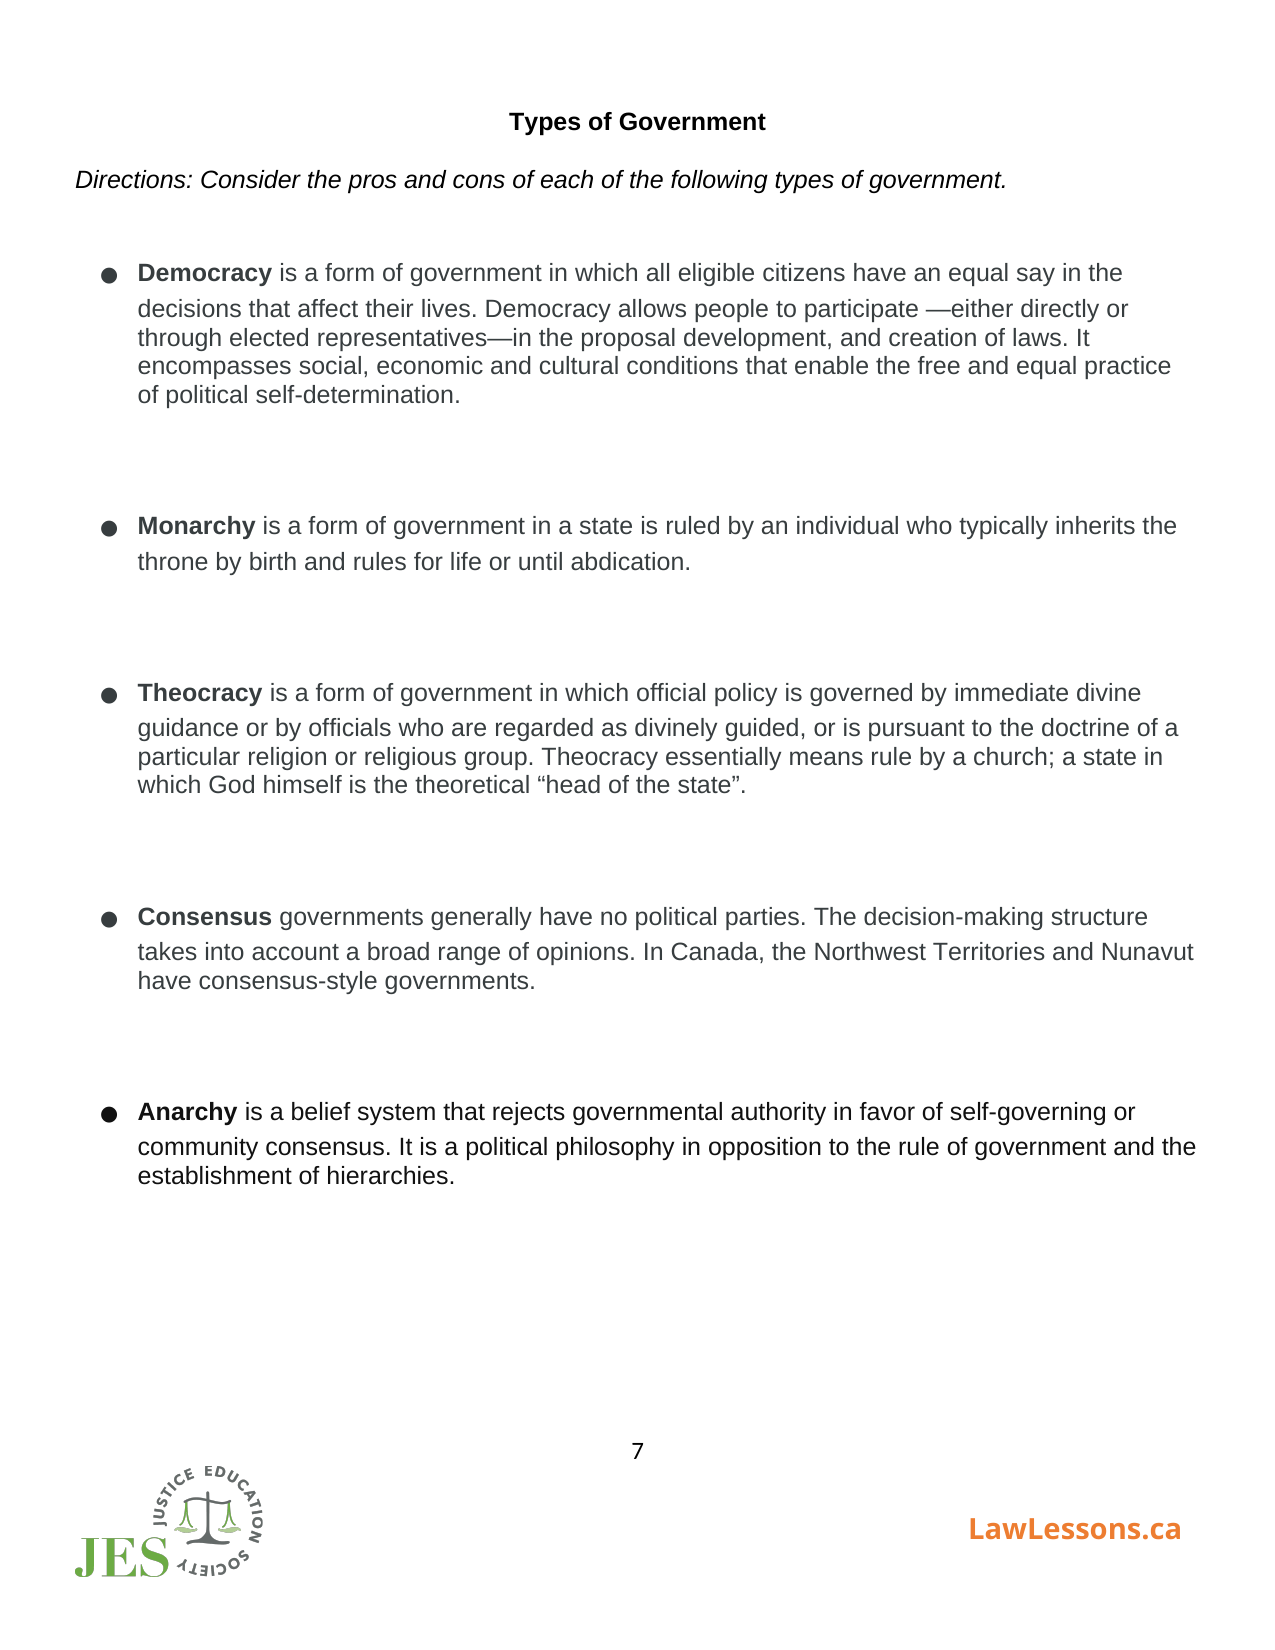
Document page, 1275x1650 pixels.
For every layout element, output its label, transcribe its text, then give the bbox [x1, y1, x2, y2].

text Directions: Consider the pros and cons of each of the following types of government. [75, 165, 1200, 193]
list Democracy is a form of government in which all eligible citizens have an equal say in the decisions that affect their lives. Democracy allows people to participate —either directly or through elected representatives—in the proposal development, and creation of laws. It encompasses social, economic and cultural conditions that enable the free and equal practice of political self-determination. [100, 251, 1200, 409]
list Theocracy is a form of government in which official policy is governed by immediate divine guidance or by officials who are regarded as divinely guided, or is pursuant to the doctrine of a particular religion or religious group. Theocracy essentially means rule by a church; a state in which God himself is the theoretical “head of the state”. [100, 670, 1200, 799]
list Anarchy is a belief system that rejects governmental authority in favor of self-governing or community consensus. It is a political philosophy in opposition to the rule of government and the establishment of hierarchies. [100, 1089, 1200, 1189]
list Monarchy is a form of government in a state is ruled by an individual who typically inherits the throne by birth and rules for life or until abdication. [100, 504, 1200, 575]
text Types of Government [75, 107, 1200, 136]
picture [75, 1466, 263, 1577]
list Consensus governments generally have no political parties. The decision-making structure takes into account a broad range of opinions. In Canada, the Northwest Territories and Nunavut have consensus-style governments. [100, 894, 1200, 994]
